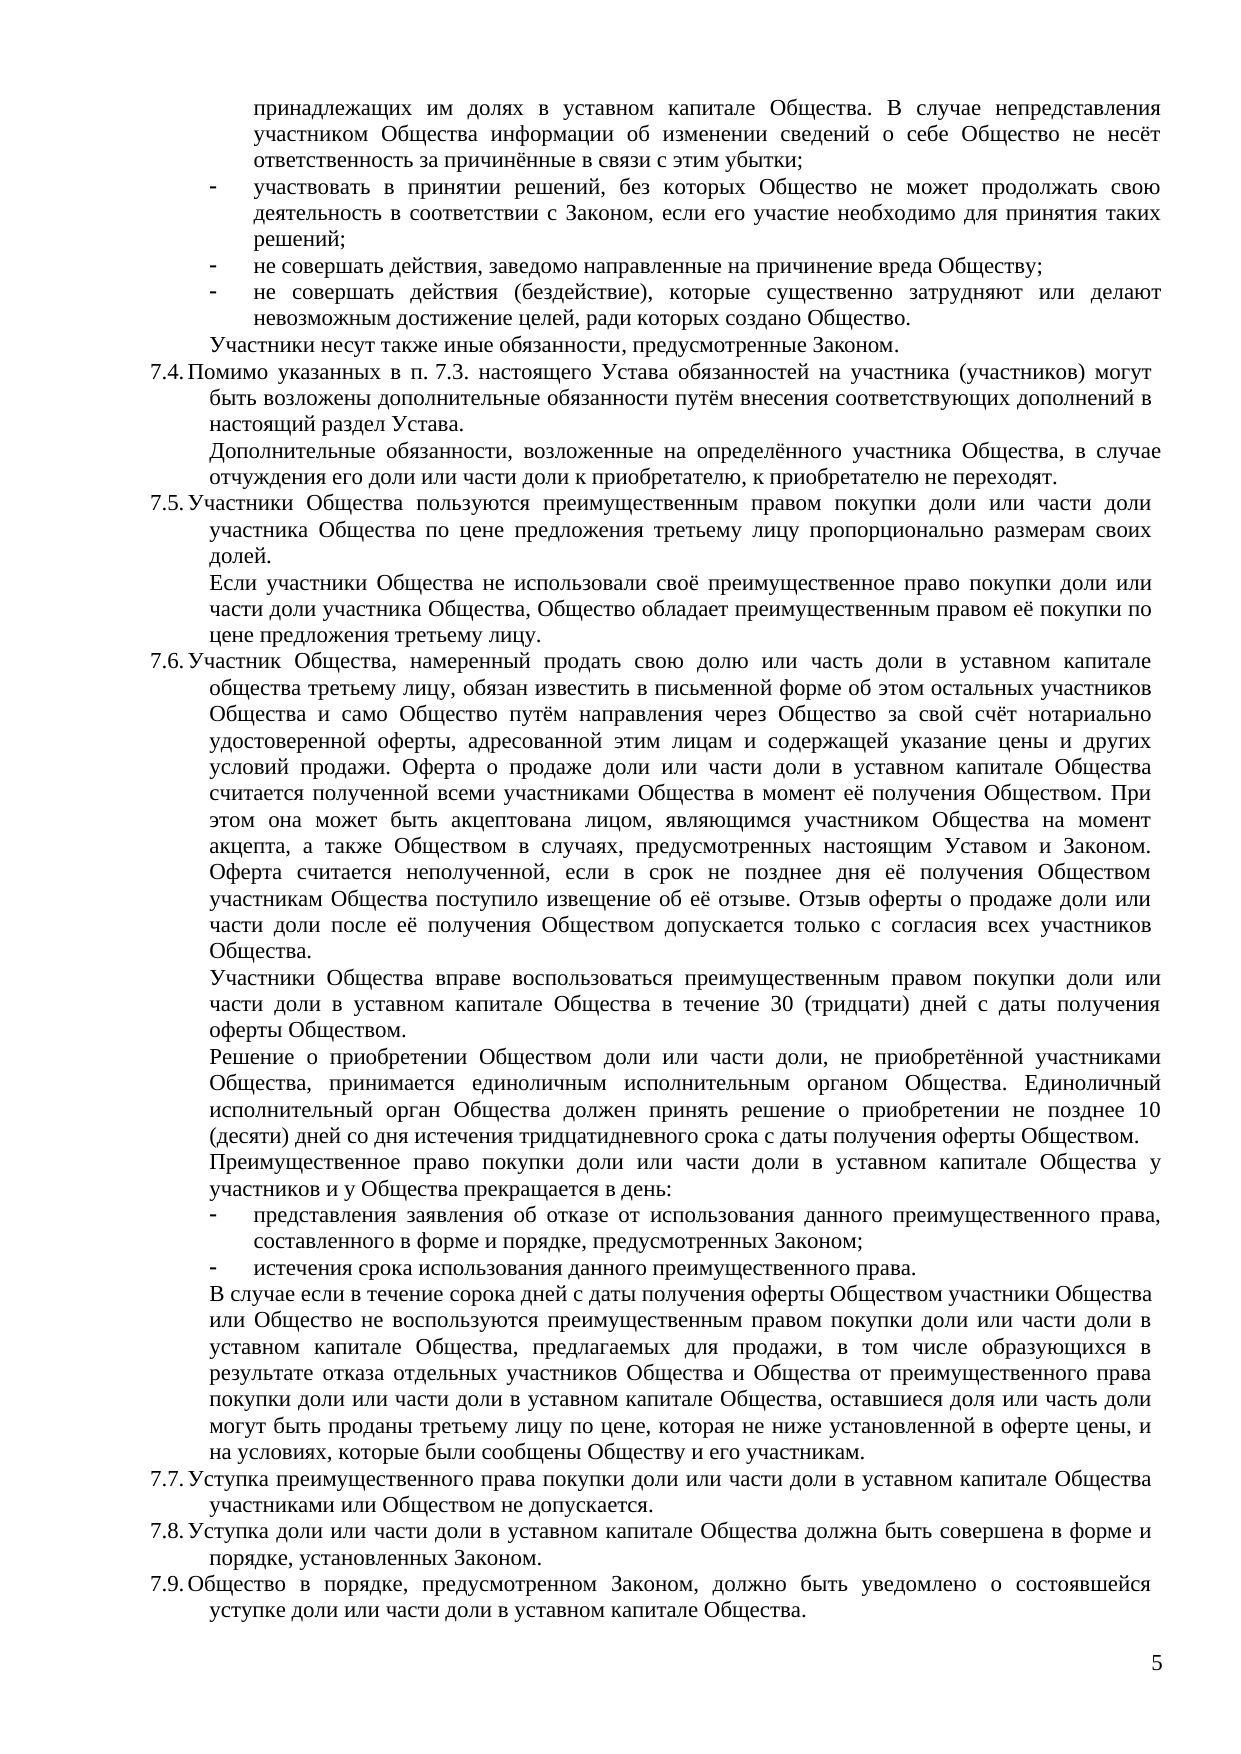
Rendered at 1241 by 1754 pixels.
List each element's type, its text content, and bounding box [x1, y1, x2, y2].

list не совершать действия, заведомо направленные на причинение вреда Обществу; [209, 252, 1162, 278]
list Участники Общества пользуются преимущественным правом покупки доли или части доли участника Общества по цене предложения третьему лицу пропорционально размерам своих долей. [150, 489, 1153, 568]
text Решение о приобретении Обществом доли или части доли, не приобретённой участниками Общества, принимается единоличным исполнительным органом Общества. Единоличный исполнительный орган Общества должен принять решение о приобретении не позднее 10 (десяти) дней со дня истечения тридцатидневного срока с даты получения оферты Обществом. [209, 1043, 1162, 1148]
text В случае если в течение сорока дней с даты получения оферты Обществом участники Общества или Общество не воспользуются преимущественным правом покупки доли или части доли в уставном капитале Общества, предлагаемых для продажи, в том числе образующихся в результате отказа отдельных участников Общества и Общества от преимущественного права покупки доли или части доли в уставном капитале Общества, оставшиеся доля или часть доли могут быть проданы третьему лицу по цене, которая не ниже установленной в оферте цены, и на условиях, которые были сообщены Обществу и его участникам. [209, 1280, 1153, 1464]
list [209, 94, 1162, 173]
list представления заявления об отказе от использования данного преимущественного права, составленного в форме и порядке, предусмотренных Законом; [209, 1201, 1162, 1254]
list истечения срока использования данного преимущественного права. [209, 1254, 1162, 1280]
text Преимущественное право покупки доли или части доли в уставном капитале Общества у участников и у Общества прекращается в день: [209, 1148, 1162, 1201]
list Уступка доли или части доли в уставном капитале Общества должна быть совершена в форме и порядке, установленных Законом. [150, 1517, 1153, 1570]
list не совершать действия (бездействие), которые существенно затрудняют или делают невозможным достижение целей, ради которых создано Общество. [209, 278, 1162, 331]
text Участники несут также иные обязанности, предусмотренные Законом. [209, 331, 1162, 358]
list Общество в порядке, предусмотренном Законом, должно быть уведомлено о состоявшейся уступке доли или части доли в уставном капитале Общества. [150, 1570, 1153, 1623]
text Дополнительные обязанности, возложенные на определённого участника Общества, в случае отчуждения его доли или части доли к приобретателю, к приобретателю не переходят. [209, 437, 1162, 489]
list участвовать в принятии решений, без которых Общество не может продолжать свою деятельность в соответствии с Законом, если его участие необходимо для принятия таких решений; [209, 173, 1162, 252]
text Если участники Общества не использовали своё преимущественное право покупки доли или части доли участника Общества, Общество обладает преимущественным правом её покупки по цене предложения третьему лицу. [209, 568, 1153, 648]
list Уступка преимущественного права покупки доли или части доли в уставном капитале Общества участниками или Обществом не допускается. [150, 1464, 1153, 1517]
text Участники Общества вправе воспользоваться преимущественным правом покупки доли или части доли в уставном капитале Общества в течение 30 (тридцати) дней с даты получения оферты Обществом. [209, 964, 1162, 1043]
list Участник Общества, намеренный продать свою долю или часть доли в уставном капитале общества третьему лицу, обязан известить в письменной форме об этом остальных участников Общества и само Общество путём направления через Общество за свой счёт нотариально удостоверенной оферты, адресованной этим лицам и содержащей указание цены и других условий продажи. Оферта о продаже доли или части доли в уставном капитале Общества считается полученной всеми участниками Общества в момент её получения Обществом. При этом она может быть акцептована лицом, являющимся участником Общества на момент акцепта, а также Обществом в случаях, предусмотренных настоящим Уставом и Законом. Оферта считается неполученной, если в срок не позднее дня её получения Обществом участникам Общества поступило извещение об её отзыве. Отзыв оферты о продаже доли или части доли после её получения Обществом допускается только с согласия всех участников Общества. [150, 648, 1153, 964]
